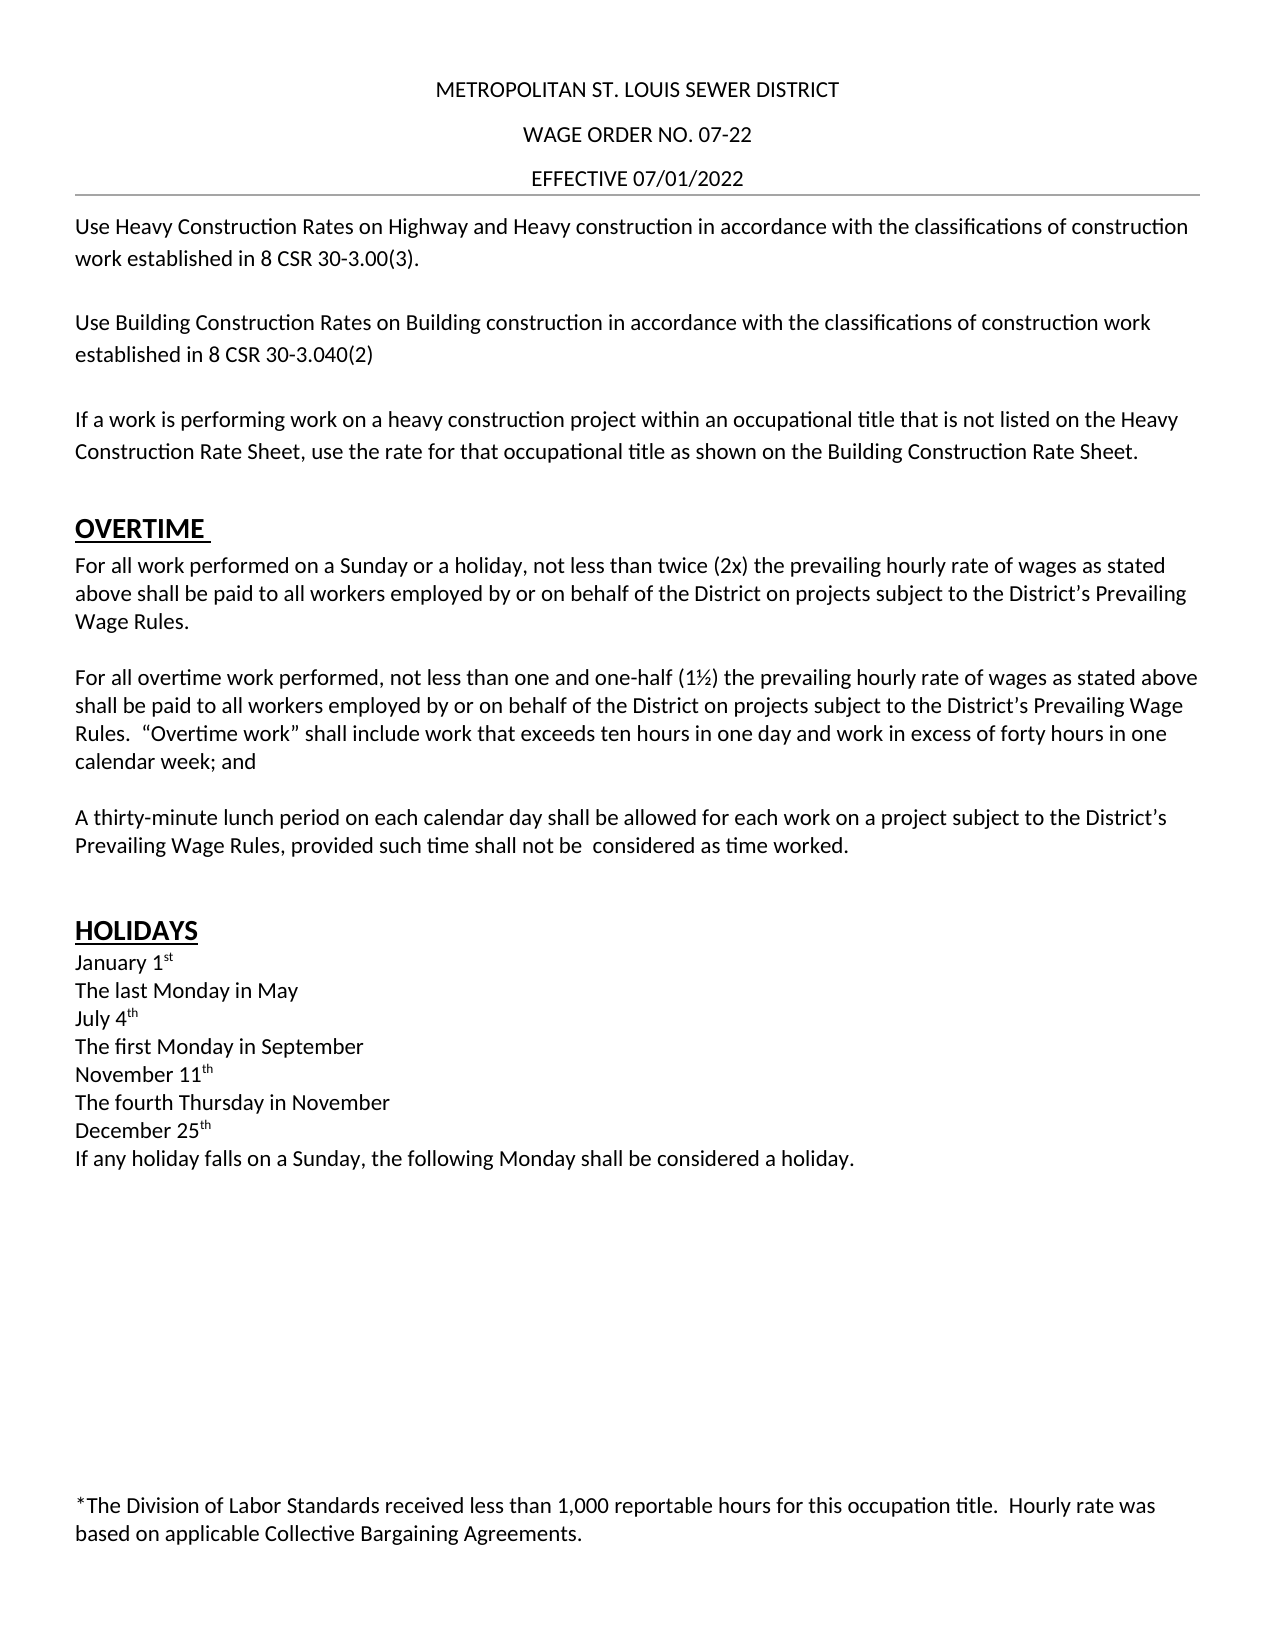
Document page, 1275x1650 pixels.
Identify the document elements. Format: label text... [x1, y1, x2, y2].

text If any holiday falls on a Sunday, the following Monday shall be considered a holiday. [75, 1144, 1200, 1172]
text A thirty-minute lunch period on each calendar day shall be allowed for each work on a project subject to the District’s Prevailing Wage Rules, provided such time shall not be considered as time worked. [75, 803, 1200, 859]
text OVERTIME [75, 510, 1200, 546]
text For all work performed on a Sunday or a holiday, not less than twice (2x) the prevailing hourly rate of wages as stated above shall be paid to all workers employed by or on behalf of the District on projects subject to the District’s Prevailing Wage Rules. [75, 551, 1200, 635]
text July 4th [75, 1004, 1200, 1032]
text Use Building Construction Rates on Building construction in accordance with the classifications of construction work established in 8 CSR 30-3.040(2) [75, 308, 1200, 369]
text The first Monday in September [75, 1032, 1200, 1060]
text November 11th [75, 1060, 1200, 1088]
text For all overtime work performed, not less than one and one-half (1½) the prevailing hourly rate of wages as stated above shall be paid to all workers employed by or on behalf of the District on projects subject to the District’s Prevailing Wage Rules. “Overtime work” shall include work that exceeds ten hours in one day and work in excess of forty hours in one calendar week; and [75, 663, 1200, 775]
text Use Heavy Construction Rates on Highway and Heavy construction in accordance with the classifications of construction work established in 8 CSR 30-3.00(3). [75, 212, 1200, 272]
text December 25th [75, 1116, 1200, 1144]
text HOLIDAYS [75, 912, 1200, 948]
text The fourth Thursday in November [75, 1088, 1200, 1116]
text The last Monday in May [75, 976, 1200, 1004]
text If a work is performing work on a heavy construction project within an occupational title that is not listed on the Heavy Construction Rate Sheet, use the rate for that occupational title as shown on the Building Construction Rate Sheet. [75, 405, 1200, 465]
text January 1st [75, 948, 1200, 976]
